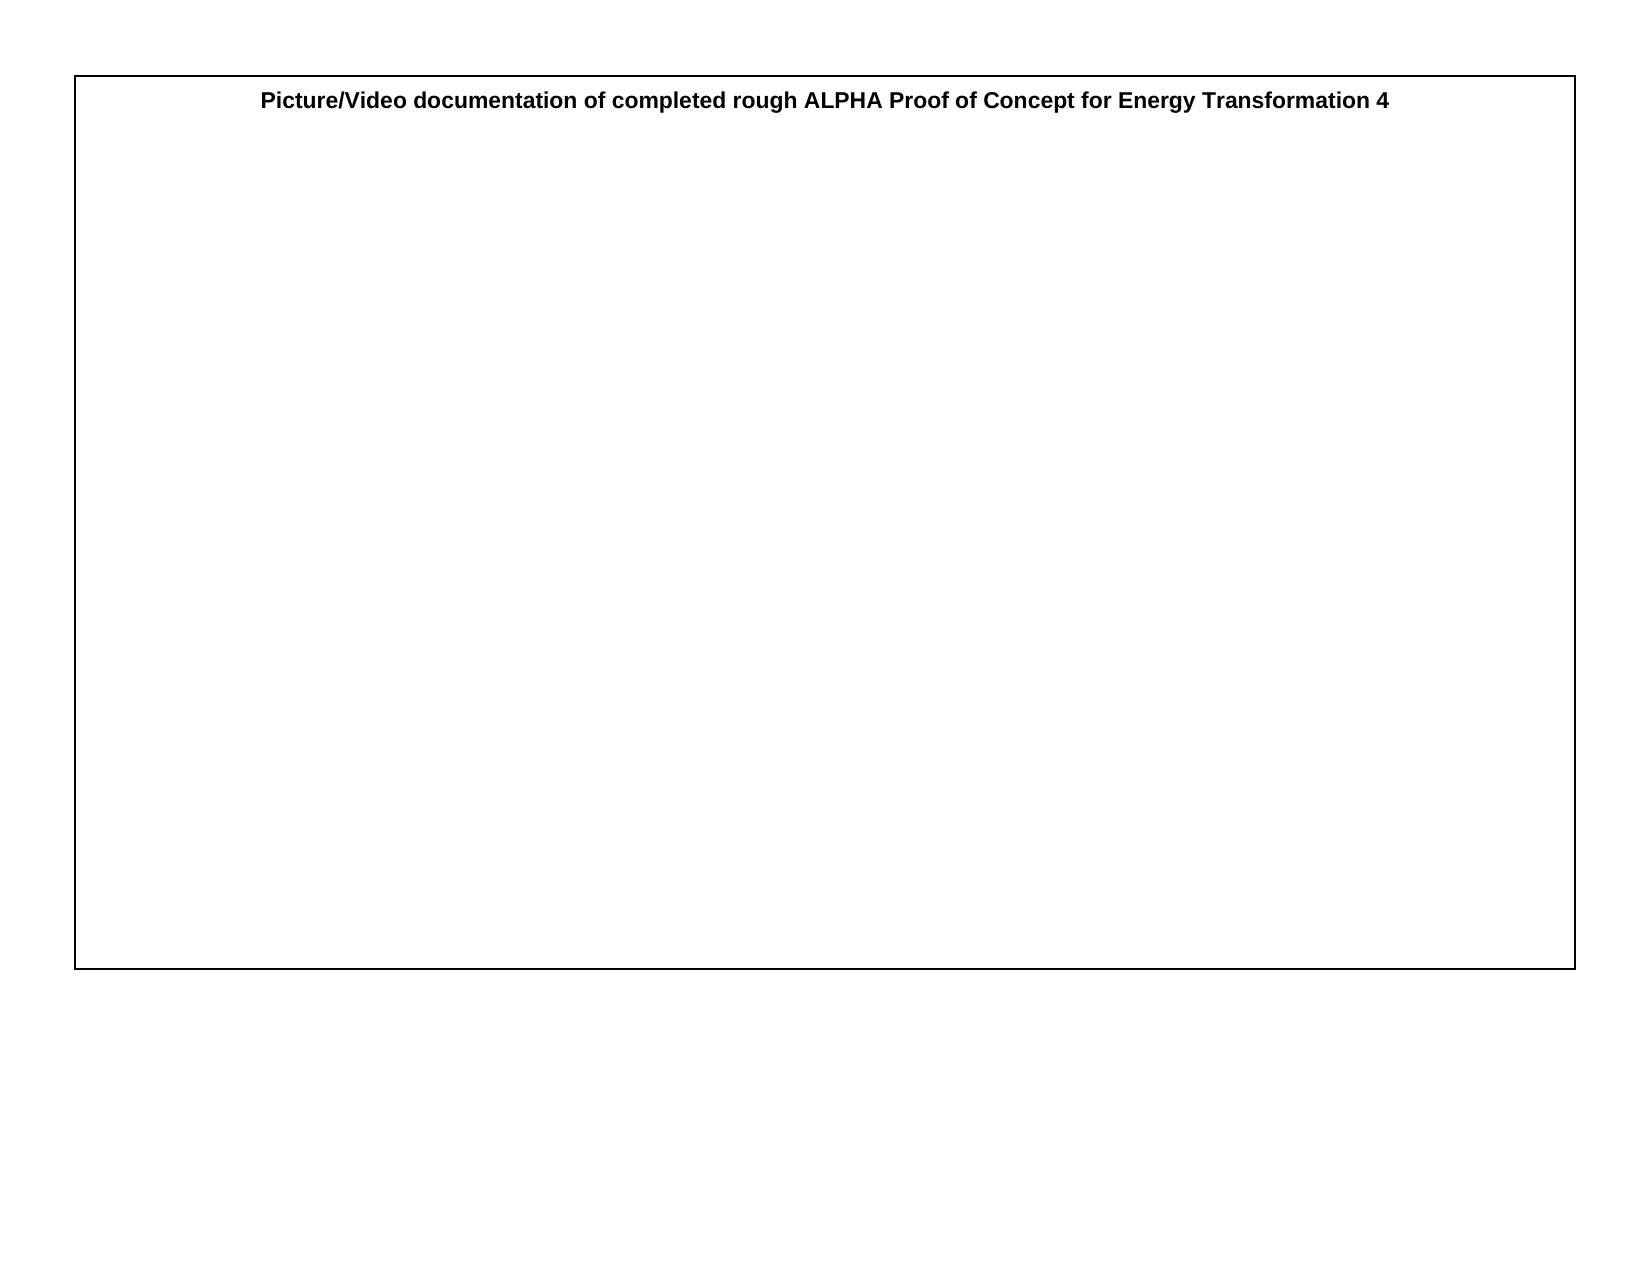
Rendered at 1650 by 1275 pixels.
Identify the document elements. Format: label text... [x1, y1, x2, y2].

table_header Picture/Video documentation of completed rough ALPHA Proof of Concept for Energy Transformation 4 [76, 77, 1574, 968]
